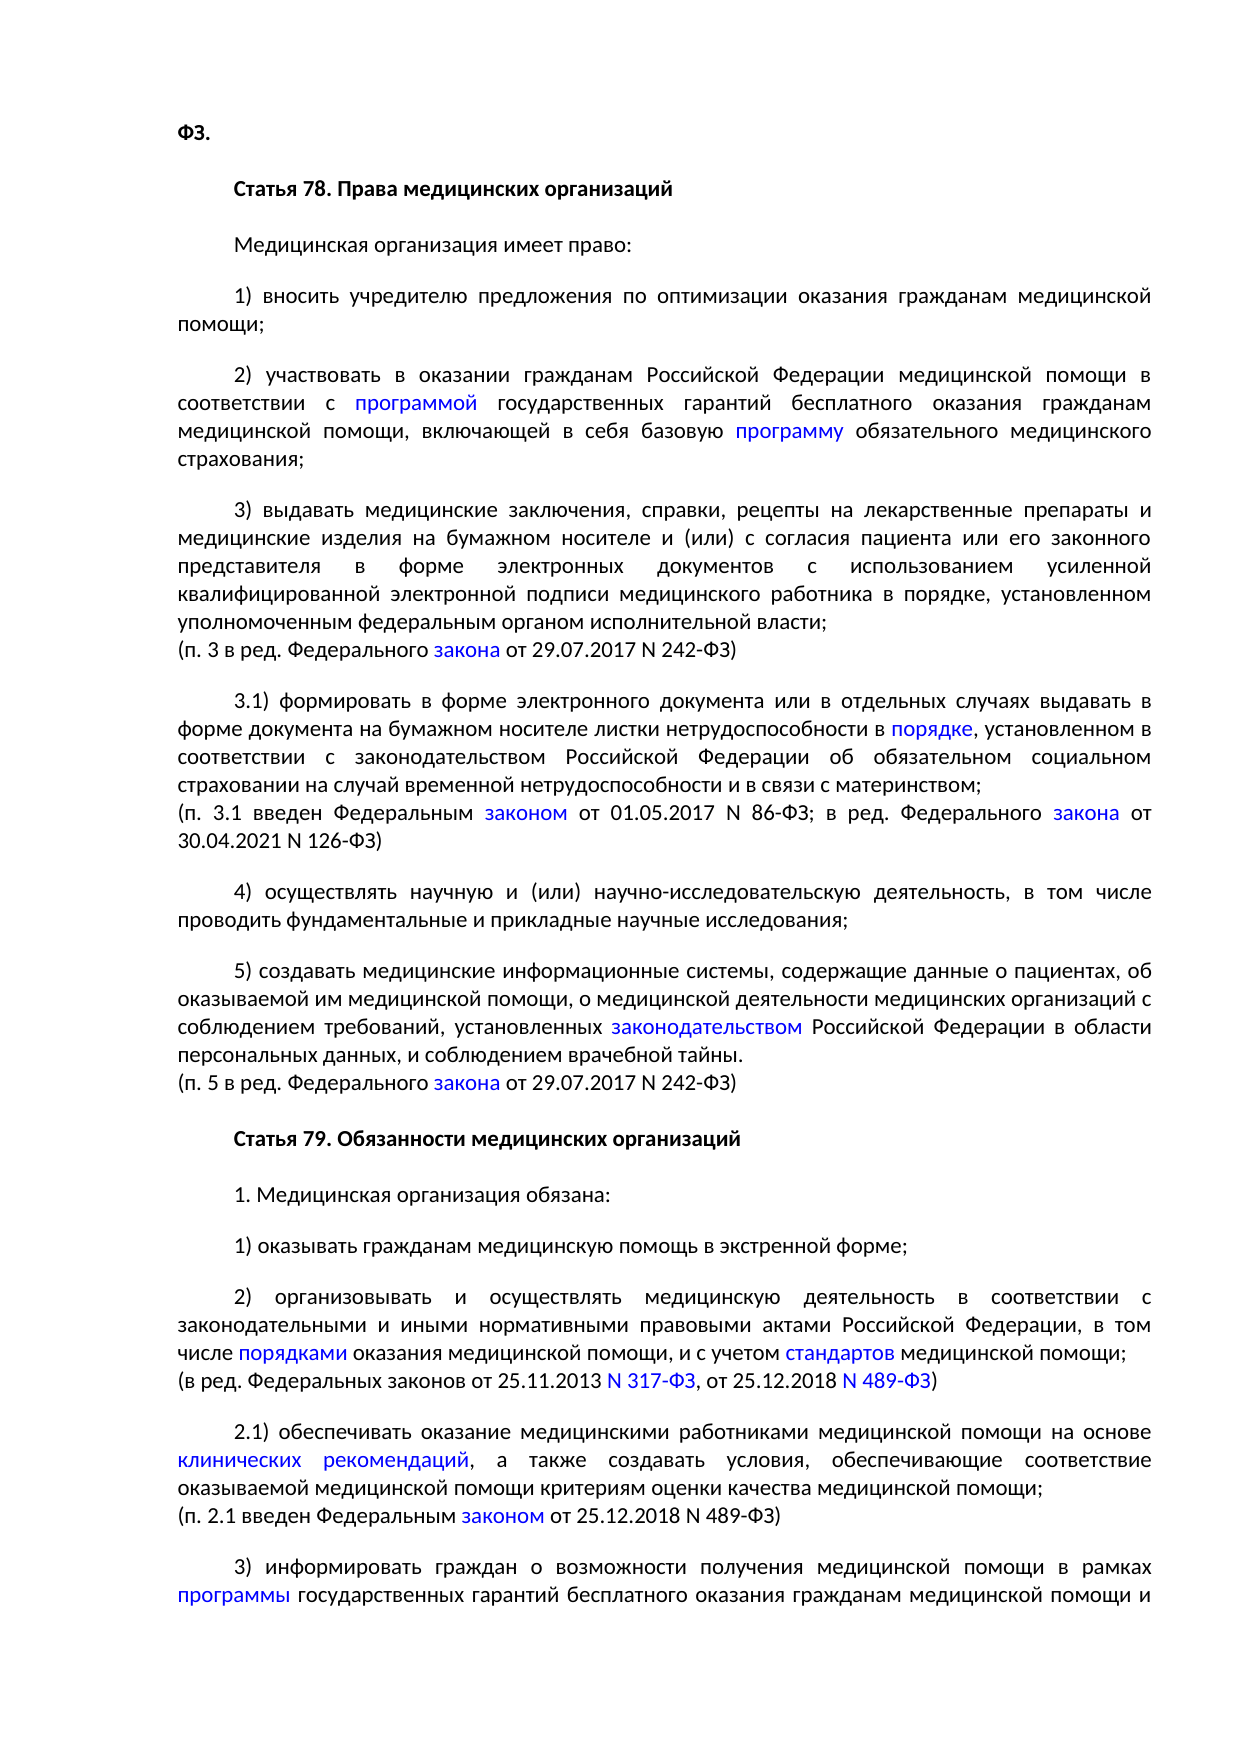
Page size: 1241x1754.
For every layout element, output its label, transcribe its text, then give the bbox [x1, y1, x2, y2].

text 2) участвовать в оказании гражданам Российской Федерации медицинской помощи в соответствии с программой государственных гарантий бесплатного оказания гражданам медицинской помощи, включающей в себя базовую программу обязательного медицинского страхования; [177, 360, 1152, 472]
title Статья 79. Обязанности медицинских организаций [177, 1124, 1152, 1152]
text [177, 1552, 1152, 1608]
text 3.1) формировать в форме электронного документа или в отдельных случаях выдавать в форме документа на бумажном носителе листки нетрудоспособности в порядке, установленном в соответствии с законодательством Российской Федерации об обязательном социальном страховании на случай временной нетрудоспособности и в связи с материнством; [177, 686, 1152, 798]
text 2) организовывать и осуществлять медицинскую деятельность в соответствии с законодательными и иными нормативными правовыми актами Российской Федерации, в том числе порядками оказания медицинской помощи, и с учетом стандартов медицинской помощи; [177, 1282, 1152, 1366]
text 5) создавать медицинские информационные системы, содержащие данные о пациентах, об оказываемой им медицинской помощи, о медицинской деятельности медицинских организаций с соблюдением требований, установленных законодательством Российской Федерации в области персональных данных, и соблюдением врачебной тайны. [177, 956, 1152, 1068]
text 1) оказывать гражданам медицинскую помощь в экстренной форме; [177, 1231, 1152, 1259]
text 2.1) обеспечивать оказание медицинскими работниками медицинской помощи на основе клинических рекомендаций, а также создавать условия, обеспечивающие соответствие оказываемой медицинской помощи критериям оценки качества медицинской помощи; [177, 1417, 1152, 1501]
text (п. 5 в ред. Федерального закона от 29.07.2017 N 242-ФЗ) [177, 1068, 1152, 1096]
text Медицинская организация имеет право: [177, 230, 1152, 258]
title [177, 118, 1152, 146]
text 1. Медицинская организация обязана: [177, 1180, 1152, 1208]
text (п. 3.1 введен Федеральным законом от 01.05.2017 N 86-ФЗ; в ред. Федерального закона от 30.04.2021 N 126-ФЗ) [177, 798, 1152, 854]
text 1) вносить учредителю предложения по оптимизации оказания гражданам медицинской помощи; [177, 281, 1152, 337]
title Статья 78. Права медицинских организаций [177, 174, 1152, 202]
text (п. 2.1 введен Федеральным законом от 25.12.2018 N 489-ФЗ) [177, 1501, 1152, 1529]
text 3) выдавать медицинские заключения, справки, рецепты на лекарственные препараты и медицинские изделия на бумажном носителе и (или) с согласия пациента или его законного представителя в форме электронных документов с использованием усиленной квалифицированной электронной подписи медицинского работника в порядке, установленном уполномоченным федеральным органом исполнительной власти; [177, 495, 1152, 635]
text (в ред. Федеральных законов от 25.11.2013 N 317-ФЗ, от 25.12.2018 N 489-ФЗ) [177, 1366, 1152, 1394]
text 4) осуществлять научную и (или) научно-исследовательскую деятельность, в том числе проводить фундаментальные и прикладные научные исследования; [177, 877, 1152, 933]
text (п. 3 в ред. Федерального закона от 29.07.2017 N 242-ФЗ) [177, 635, 1152, 663]
